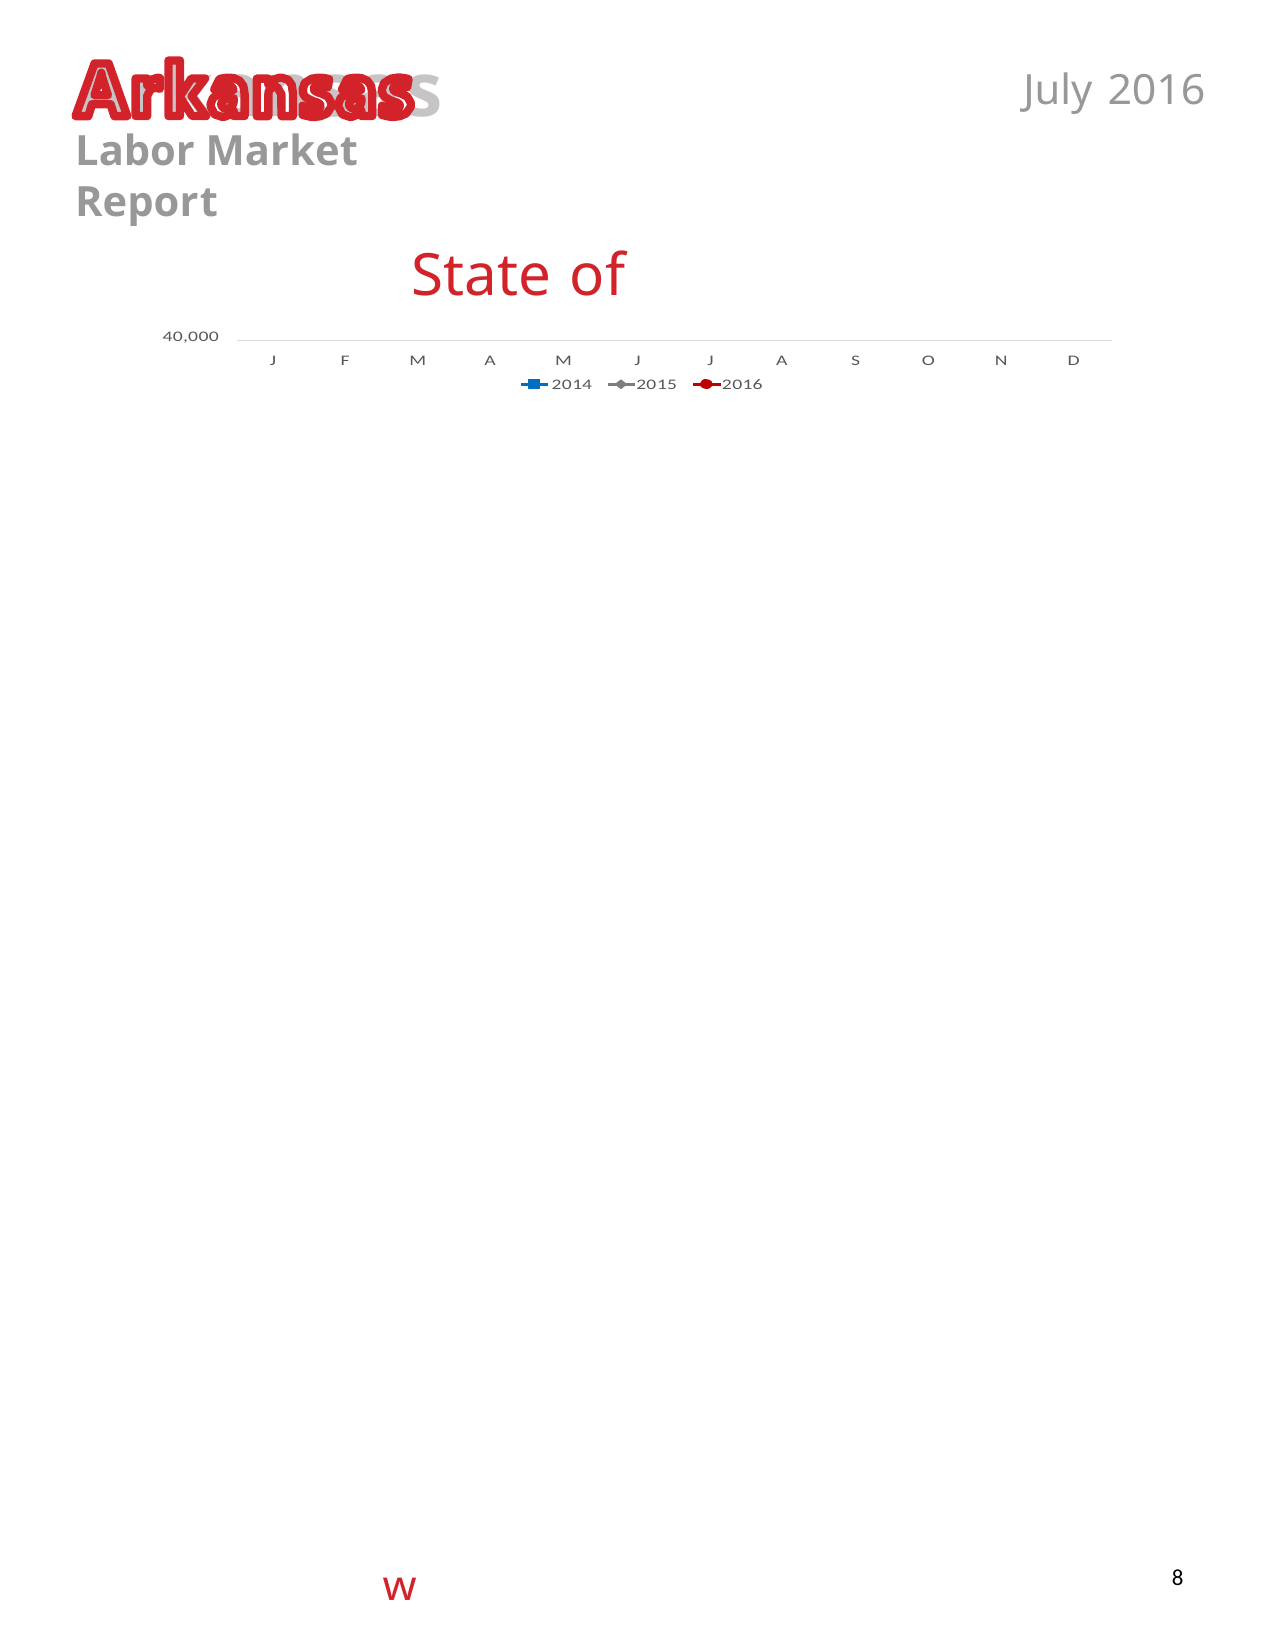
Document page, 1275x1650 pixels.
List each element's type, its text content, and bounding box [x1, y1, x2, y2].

text 40,000 [162, 327, 224, 344]
text 2014 2015 2016 [551, 375, 1214, 393]
text J F M A M J J A S O N D [269, 351, 1214, 369]
